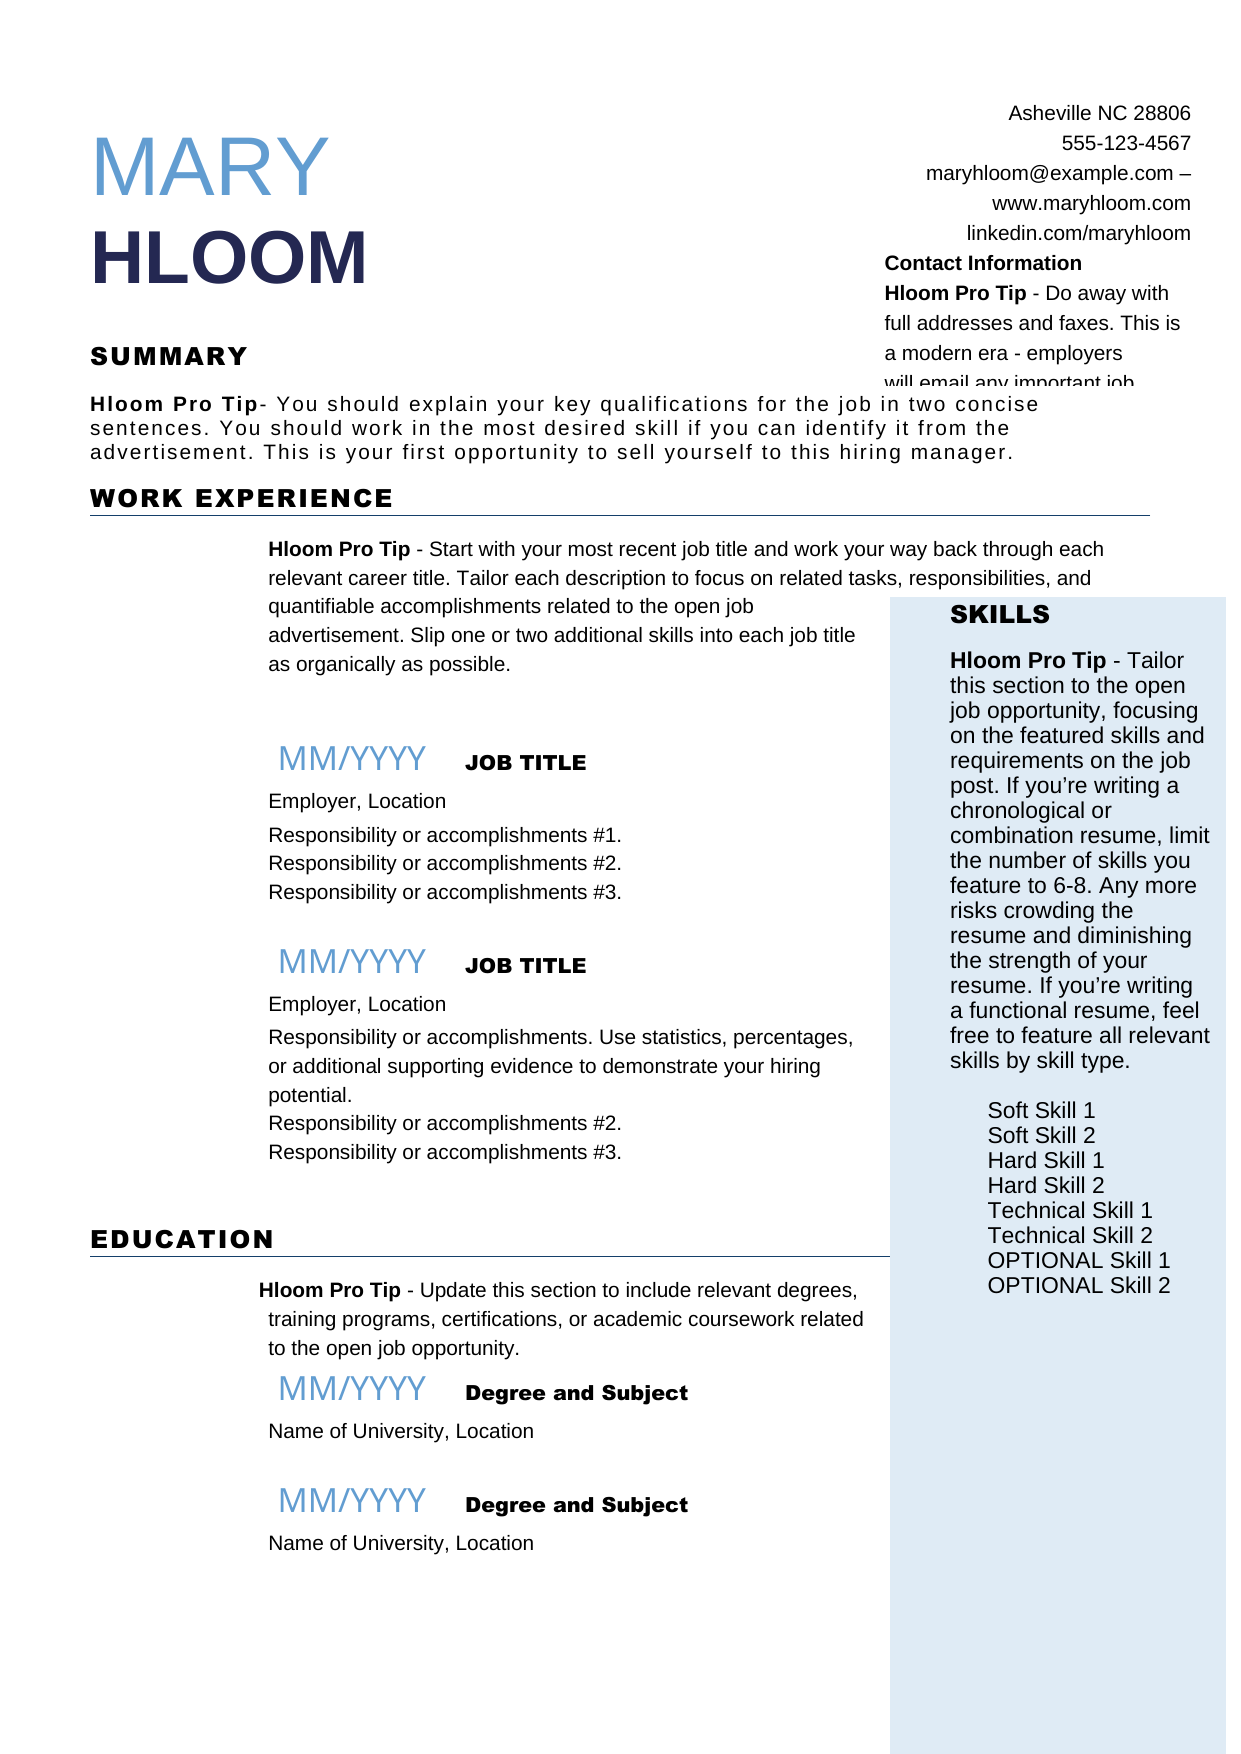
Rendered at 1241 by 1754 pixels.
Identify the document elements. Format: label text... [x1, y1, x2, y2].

text Responsibility or accomplishments #3. [268, 880, 890, 904]
text Name of University, Location [0, 1419, 890, 1443]
text Responsibility or accomplishments #2. [268, 1111, 890, 1135]
text HLOOM [90, 213, 751, 299]
text MM/YYYY Degree and Subject [268, 1364, 890, 1410]
subtitle Education [90, 1226, 890, 1256]
text Responsibility or accomplishments #1. [268, 822, 890, 846]
text Employer, Location [0, 992, 890, 1016]
text Hloom Pro Tip - Start with your most recent job title and work your way back through each relevant career title. Tailor each description to focus on related tasks, responsibilities, and quantifiable accomplishments related to the open job advertisement. Slip one or two additional skills into each job title as organically as possible. [268, 537, 1150, 676]
text MM/YYYY Degree and Subject [268, 1477, 890, 1522]
text Hloom Pro Tip - Update this section to include relevant degrees, training programs, certifications, or academic coursework related to the open job opportunity. [259, 1278, 890, 1360]
text Responsibility or accomplishments #3. [268, 1140, 890, 1164]
text MM/YYYY JOB TITLE [268, 735, 890, 780]
subtitle SUMMARY [90, 343, 1150, 371]
text Responsibility or accomplishments #2. [268, 851, 890, 875]
subtitle Hloom Pro Tip- You should explain your key qualifications for the job in two concise sentences. You should work in the most desired skill if you can identify it from the advertisement. This is your first opportunity to sell yourself to this hiring manager. [90, 392, 1150, 464]
text MARY [90, 117, 751, 213]
text Name of University, Location [0, 1531, 890, 1555]
text Employer, Location [0, 789, 890, 813]
subtitle Work Experience [90, 484, 1150, 515]
text MM/YYYY JOB TITLE [268, 937, 890, 983]
text Responsibility or accomplishments. Use statistics, percentages, or additional supporting evidence to demonstrate your hiring potential. [268, 1025, 890, 1106]
